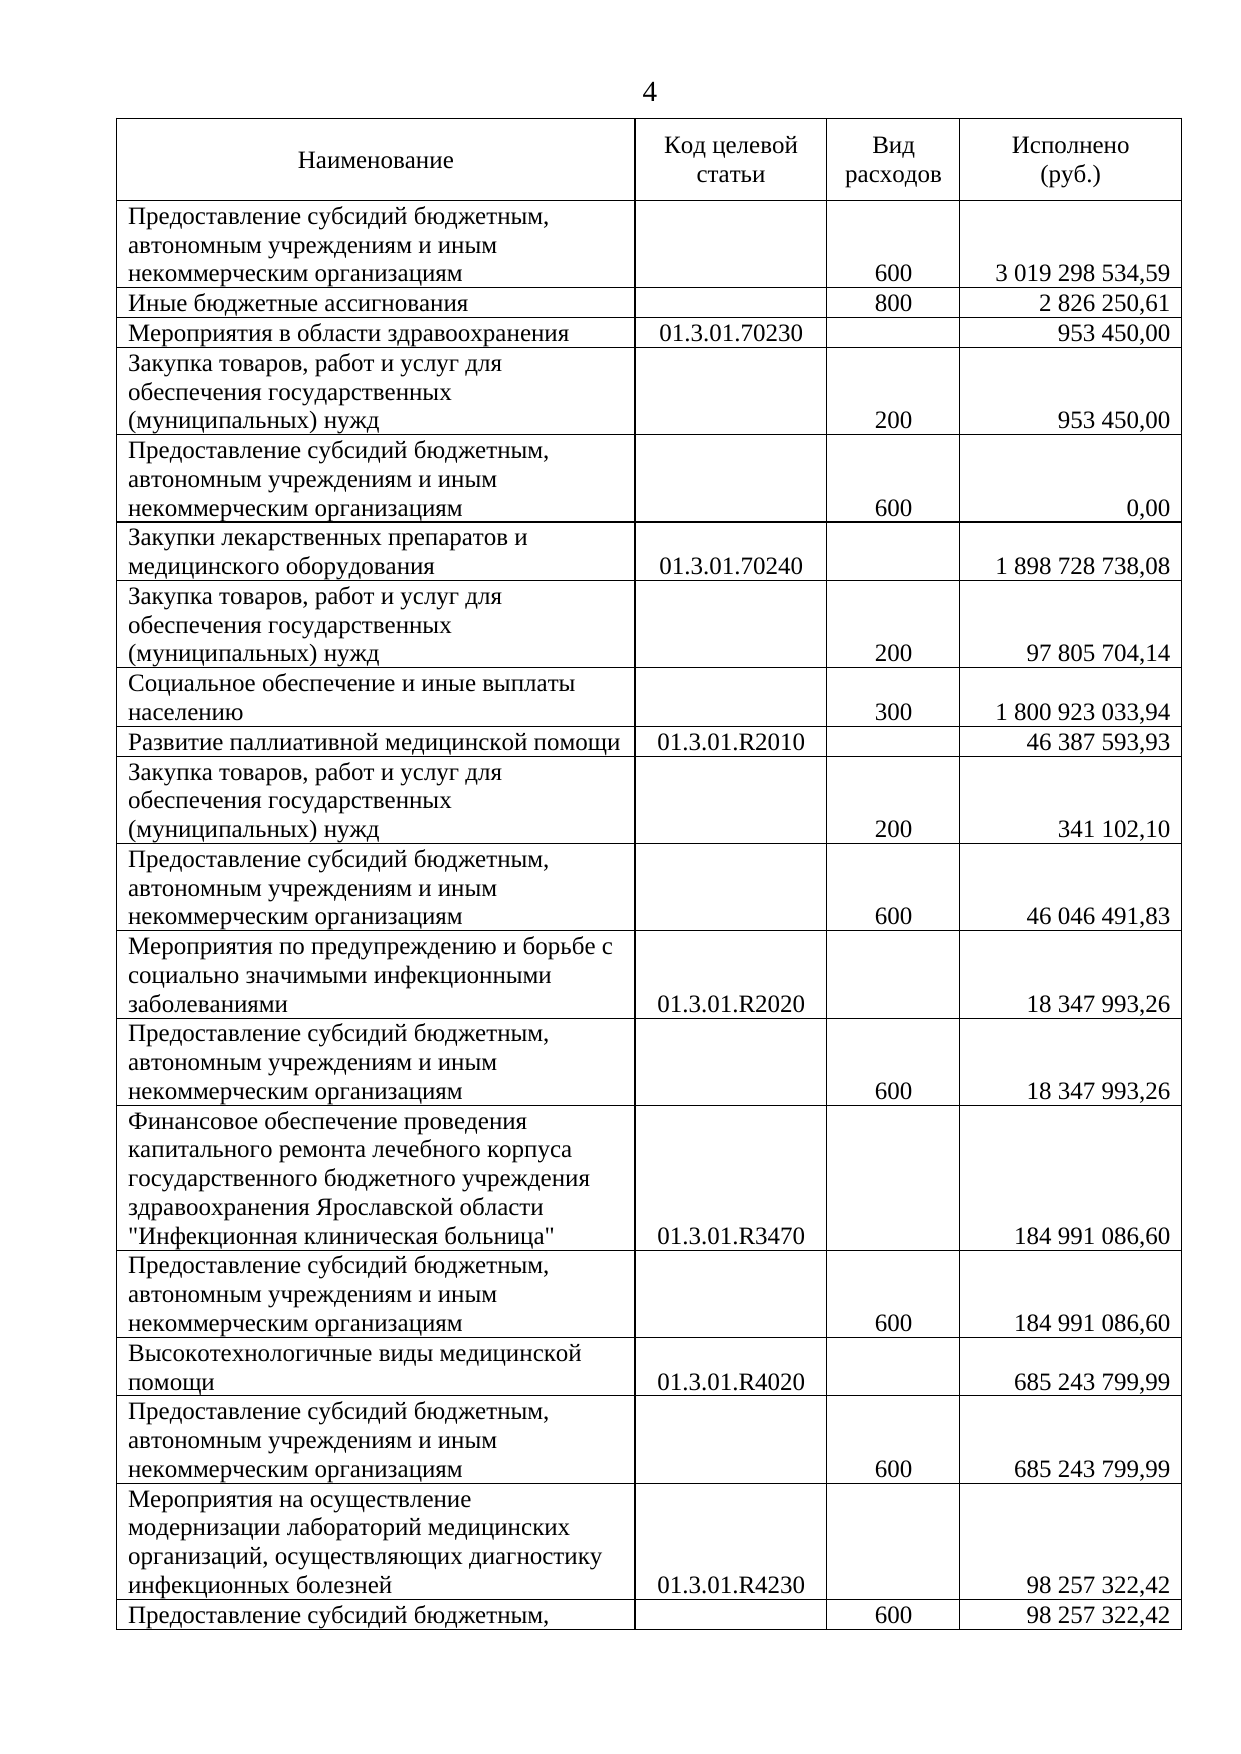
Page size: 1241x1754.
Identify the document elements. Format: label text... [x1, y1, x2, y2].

table_cell [636, 201, 826, 287]
table_cell Закупка товаров, работ и услуг для обеспечения государственных (муниципальных) нужд [117, 348, 634, 434]
table_cell 46 387 593,93 [960, 727, 1181, 756]
table_cell Развитие паллиативной медицинской помощи [117, 727, 634, 756]
table_cell 200 [827, 581, 959, 667]
table_cell 98 257 322,42 [960, 1484, 1181, 1599]
table_cell 01.3.01.70240 [636, 523, 826, 580]
table_cell 18 347 993,26 [960, 1019, 1181, 1105]
table_cell 1 898 728 738,08 [960, 523, 1181, 580]
table_cell 01.3.01.70230 [636, 318, 826, 347]
table_cell 600 [827, 1251, 959, 1337]
table_cell [827, 931, 959, 1017]
table_cell Предоставление субсидий бюджетным, автономным учреждениям и иным некоммерческим организациям [117, 201, 634, 287]
table_header Вид расходов [827, 119, 959, 200]
table_cell 685 243 799,99 [960, 1338, 1181, 1395]
table_cell 600 [827, 1396, 959, 1483]
table_cell [636, 844, 826, 930]
table_cell Закупки лекарственных препаратов и медицинского оборудования [117, 523, 634, 580]
table_cell 3 019 298 534,59 [960, 201, 1181, 287]
table_cell Высокотехнологичные виды медицинской помощи [117, 1338, 634, 1395]
table_cell Предоставление субсидий бюджетным, автономным учреждениям и иным некоммерческим организациям [117, 1396, 634, 1483]
table_cell 600 [827, 1019, 959, 1105]
table_cell Закупка товаров, работ и услуг для обеспечения государственных (муниципальных) нужд [117, 581, 634, 667]
table_cell Социальное обеспечение и иные выплаты населению [117, 668, 634, 726]
table_cell [827, 1106, 959, 1249]
table_cell 200 [827, 348, 959, 434]
table_cell [827, 1338, 959, 1395]
table_cell 953 450,00 [960, 318, 1181, 347]
table_cell 01.3.01.R4230 [636, 1484, 826, 1599]
table_cell 600 [827, 844, 959, 930]
table_cell 800 [827, 288, 959, 317]
table_cell Предоставление субсидий бюджетным, автономным учреждениям и иным некоммерческим организациям [117, 1251, 634, 1337]
table_cell Закупка товаров, работ и услуг для обеспечения государственных (муниципальных) нужд [117, 757, 634, 843]
table_cell Предоставление субсидий бюджетным, автономным учреждениям и иным некоммерческим организациям [117, 844, 634, 930]
table_cell 600 [827, 1600, 959, 1628]
table_cell 1 800 923 033,94 [960, 668, 1181, 726]
table_header Код целевой статьи [636, 119, 826, 200]
table_cell [636, 1019, 826, 1105]
table_cell 0,00 [960, 435, 1181, 521]
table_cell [117, 1600, 634, 1628]
table_cell Мероприятия по предупреждению и борьбе с социально значимыми инфекционными заболеваниями [117, 931, 634, 1017]
table_cell [636, 581, 826, 667]
table_cell 97 805 704,14 [960, 581, 1181, 667]
table_cell [636, 348, 826, 434]
table_cell 01.3.01.R2020 [636, 931, 826, 1017]
table_header Наименование [117, 119, 634, 200]
table_cell Мероприятия в области здравоохранения [117, 318, 634, 347]
table_cell 18 347 993,26 [960, 931, 1181, 1017]
table_cell [636, 288, 826, 317]
table_cell 685 243 799,99 [960, 1396, 1181, 1483]
table_cell 2 826 250,61 [960, 288, 1181, 317]
table_cell Мероприятия на осуществление модернизации лабораторий медицинских организаций, осуществляющих диагностику инфекционных болезней [117, 1484, 634, 1599]
table_cell 300 [827, 668, 959, 726]
table_cell 600 [827, 201, 959, 287]
table_cell 01.3.01.R3470 [636, 1106, 826, 1249]
table_cell [636, 435, 826, 521]
table_cell [636, 1396, 826, 1483]
table_cell [827, 318, 959, 347]
table_cell [636, 1600, 826, 1628]
table_cell Предоставление субсидий бюджетным, автономным учреждениям и иным некоммерческим организациям [117, 435, 634, 521]
table_cell 341 102,10 [960, 757, 1181, 843]
table_cell 953 450,00 [960, 348, 1181, 434]
table_cell [636, 757, 826, 843]
table_cell [827, 1484, 959, 1599]
table_cell [636, 668, 826, 726]
table_cell [827, 523, 959, 580]
table_cell 01.3.01.R2010 [636, 727, 826, 756]
table_cell Финансовое обеспечение проведения капитального ремонта лечебного корпуса государственного бюджетного учреждения здравоохранения Ярославской области "Инфекционная клиническая больница" [117, 1106, 634, 1249]
table_cell [636, 1251, 826, 1337]
table_cell 184 991 086,60 [960, 1251, 1181, 1337]
table_header Исполнено (руб.) [960, 119, 1181, 200]
table_cell 600 [827, 435, 959, 521]
table_cell 01.3.01.R4020 [636, 1338, 826, 1395]
table_cell 200 [827, 757, 959, 843]
table_cell [827, 727, 959, 756]
table_cell 98 257 322,42 [960, 1600, 1181, 1628]
table_cell 184 991 086,60 [960, 1106, 1181, 1249]
table_cell 46 046 491,83 [960, 844, 1181, 930]
table_cell Предоставление субсидий бюджетным, автономным учреждениям и иным некоммерческим организациям [117, 1019, 634, 1105]
table_cell Иные бюджетные ассигнования [117, 288, 634, 317]
